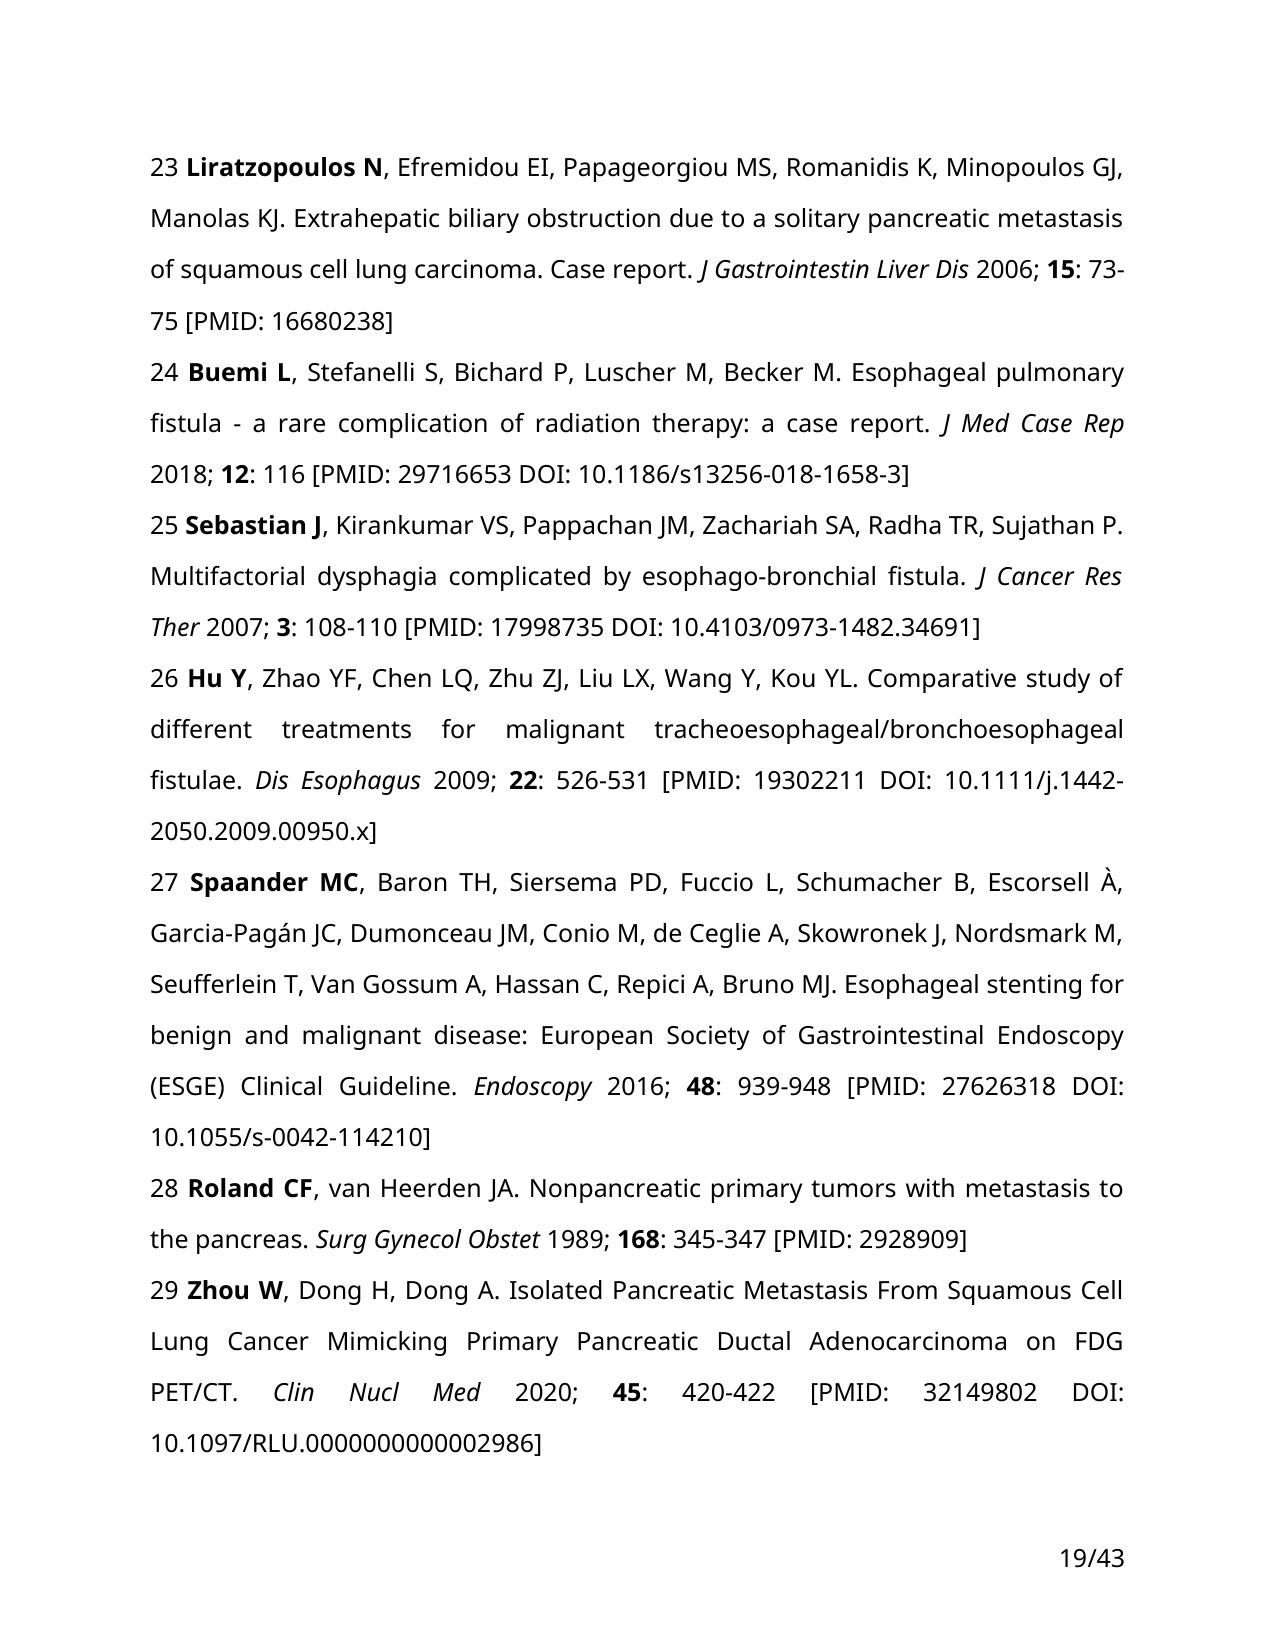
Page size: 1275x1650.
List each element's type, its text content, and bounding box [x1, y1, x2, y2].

text 23 Liratzopoulos N, Efremidou EI, Papageorgiou MS, Romanidis K, Minopoulos GJ, Manolas KJ. Extrahepatic biliary obstruction due to a solitary pancreatic metastasis of squamous cell lung carcinoma. Case report. J Gastrointestin Liver Dis 2006; 15: 73-75 [PMID: 16680238] [150, 150, 1125, 337]
text 24 Buemi L, Stefanelli S, Bichard P, Luscher M, Becker M. Esophageal pulmonary fistula - a rare complication of radiation therapy: a case report. J Med Case Rep 2018; 12: 116 [PMID: 29716653 DOI: 10.1186/s13256-018-1658-3] [150, 354, 1125, 490]
text 28 Roland CF, van Heerden JA. Nonpancreatic primary tumors with metastasis to the pancreas. Surg Gynecol Obstet 1989; 168: 345-347 [PMID: 2928909] [150, 1171, 1125, 1256]
text 29 Zhou W, Dong H, Dong A. Isolated Pancreatic Metastasis From Squamous Cell Lung Cancer Mimicking Primary Pancreatic Ductal Adenocarcinoma on FDG PET/CT. Clin Nucl Med 2020; 45: 420-422 [PMID: 32149802 DOI: 10.1097/RLU.0000000000002986] [150, 1273, 1125, 1460]
text 27 Spaander MC, Baron TH, Siersema PD, Fuccio L, Schumacher B, Escorsell À, Garcia-Pagán JC, Dumonceau JM, Conio M, de Ceglie A, Skowronek J, Nordsmark M, Seufferlein T, Van Gossum A, Hassan C, Repici A, Bruno MJ. Esophageal stenting for benign and malignant disease: European Society of Gastrointestinal Endoscopy (ESGE) Clinical Guideline. Endoscopy 2016; 48: 939-948 [PMID: 27626318 DOI: 10.1055/s-0042-114210] [150, 864, 1125, 1154]
text 25 Sebastian J, Kirankumar VS, Pappachan JM, Zachariah SA, Radha TR, Sujathan P. Multifactorial dysphagia complicated by esophago-bronchial fistula. J Cancer Res Ther 2007; 3: 108-110 [PMID: 17998735 DOI: 10.4103/0973-1482.34691] [150, 507, 1125, 643]
text 26 Hu Y, Zhao YF, Chen LQ, Zhu ZJ, Liu LX, Wang Y, Kou YL. Comparative study of different treatments for malignant tracheoesophageal/bronchoesophageal fistulae. Dis Esophagus 2009; 22: 526-531 [PMID: 19302211 DOI: 10.1111/j.1442-2050.2009.00950.x] [150, 660, 1125, 848]
